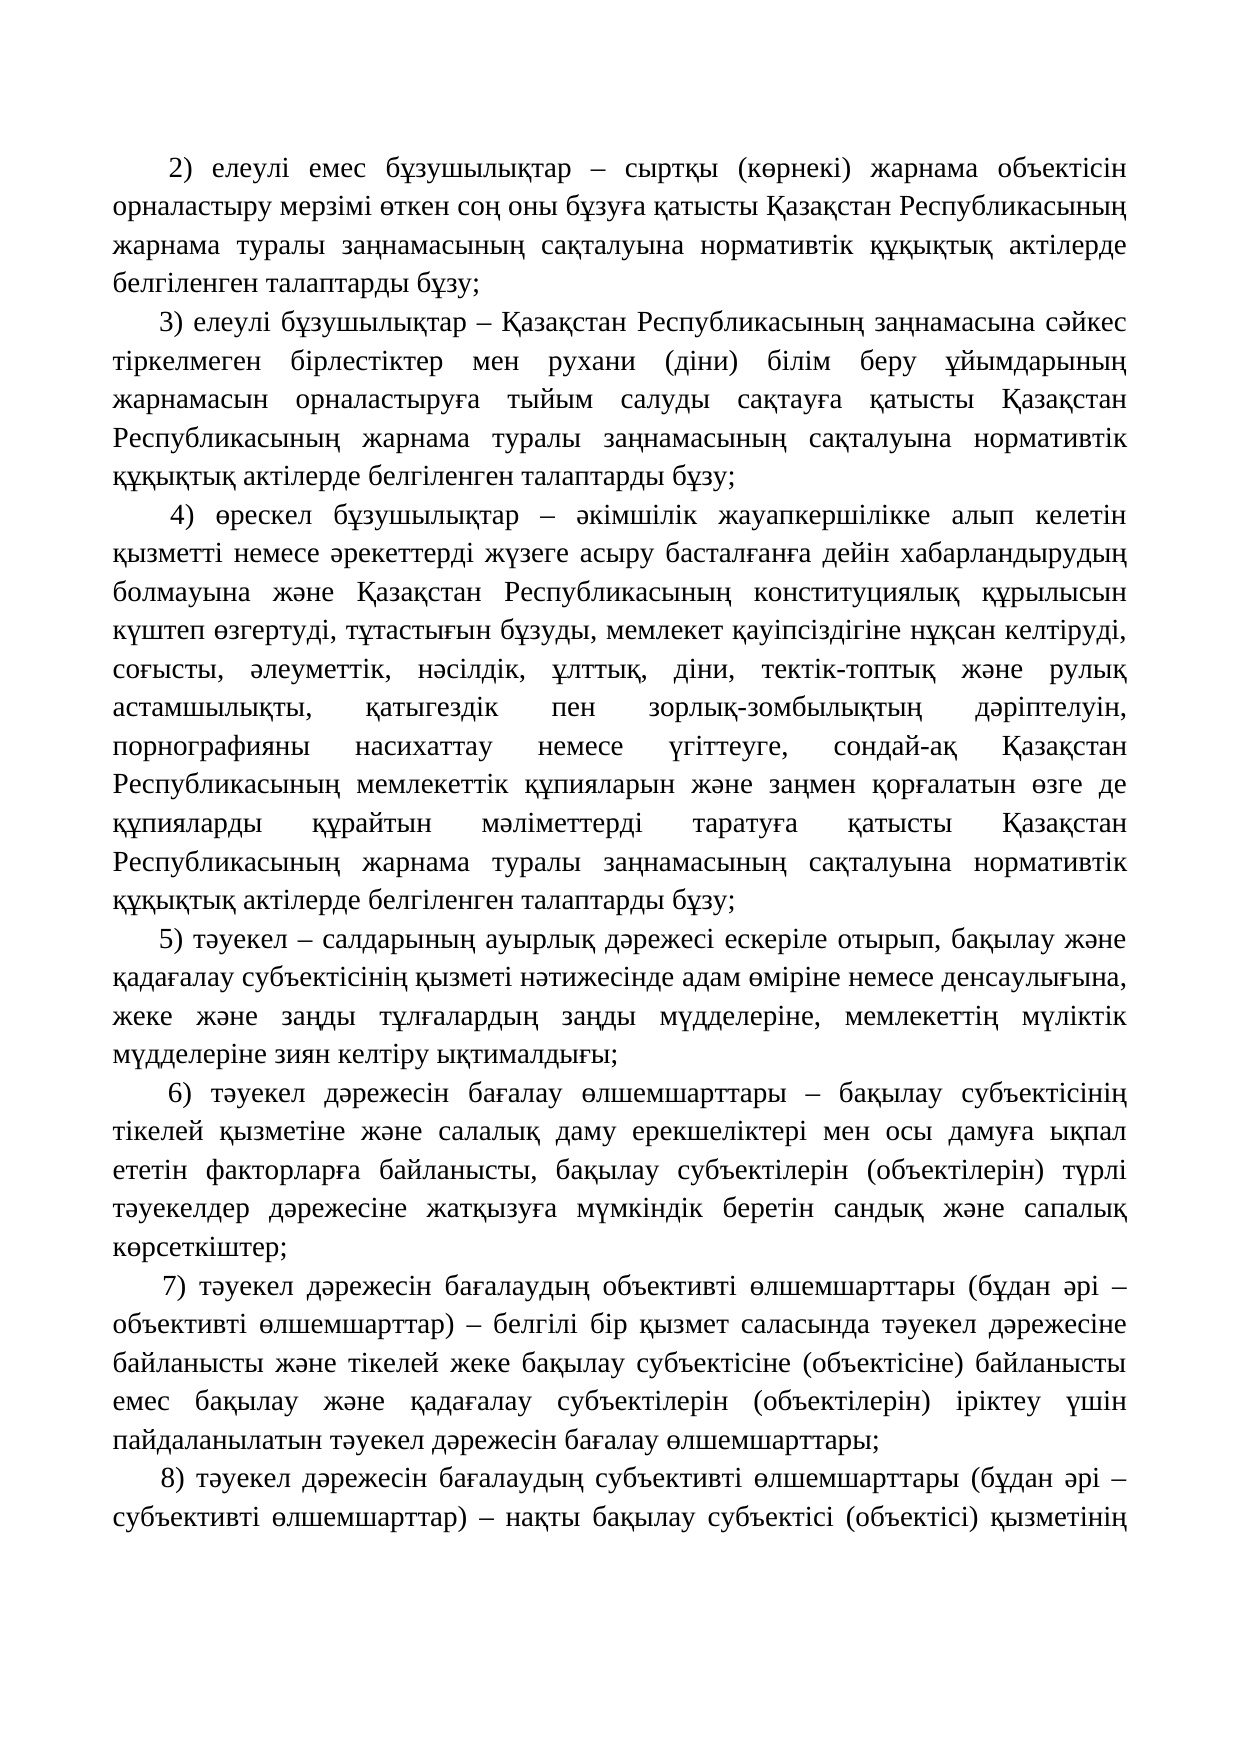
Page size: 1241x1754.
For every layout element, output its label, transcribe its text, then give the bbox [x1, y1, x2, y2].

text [112, 1460, 1128, 1532]
text 6) тәуекел дәрежесін бағалау өлшемшарттары – бақылау субъектісінің тікелей қызметіне және салалық даму ерекшеліктері мен осы дамуға ықпал ететін факторларға байланысты, бақылау субъектілерін (объектілерін) түрлі тәуекелдер дәрежесіне жатқызуға мүмкіндік беретін сандық және сапалық көрсеткіштер; [112, 1075, 1128, 1263]
text 3) елеулі бұзушылықтар – Қазақстан Республикасының заңнамасына сәйкес тіркелмеген бірлестіктер мен рухани (діни) білім беру ұйымдарының жарнамасын орналастыруға тыйым салуды сақтауға қатысты Қазақстан Республикасының жарнама туралы заңнамасының сақталуына нормативтік құқықтық актілерде белгіленген талаптарды бұзу; [112, 304, 1128, 492]
text 2) елеулі емес бұзушылықтар – сыртқы (көрнекi) жарнама объектісін орналастыру мерзімі өткен соң оны бұзуға қатысты Қазақстан Республикасының жарнама туралы заңнамасының сақталуына нормативтік құқықтық актілерде белгіленген талаптарды бұзу; [112, 150, 1128, 299]
text 4) өрескел бұзушылықтар – әкімшілік жауапкершілікке алып келетін қызметті немесе әрекеттерді жүзеге асыру басталғанға дейін хабарландырудың болмауына және Қазақстан Республикасының конституциялық құрылысын күштеп өзгертудi, тұтастығын бұзуды, мемлекет қауiпсiздiгiне нұқсан келтiрудi, соғысты, әлеуметтiк, нәсiлдiк, ұлттық, діни, тектік-топтық және рулық астамшылықты, қатыгездiк пен зорлық-зомбылықтың дәріптелуін, порнографияны насихаттау немесе үгiттеуге, сондай-ақ Қазақстан Республикасының мемлекеттiк құпияларын және заңмен қорғалатын өзге де құпияларды құрайтын мәлiметтердi таратуға қатысты Қазақстан Республикасының жарнама туралы заңнамасының сақталуына нормативтік құқықтық актілерде белгіленген талаптарды бұзу; [112, 497, 1128, 916]
text 5) тәуекел – салдарының ауырлық дәрежесі ескеріле отырып, бақылау және қадағалау субъектісінің қызметі нәтижесінде адам өміріне немесе денсаулығына, жеке және заңды тұлғалардың заңды мүдделеріне, мемлекеттің мүліктік мүдделеріне зиян келтіру ықтималдығы; [112, 921, 1128, 1070]
text 7) тәуекел дәрежесін бағалаудың объективті өлшемшарттары (бұдан әрі – объективті өлшемшарттар) – белгілі бір қызмет саласында тәуекел дәрежесіне байланысты және тікелей жеке бақылау субъектісіне (объектісіне) байланысты емес бақылау және қадағалау субъектілерін (объектілерін) іріктеу үшін пайдаланылатын тәуекел дәрежесін бағалау өлшемшарттары; [112, 1268, 1128, 1455]
